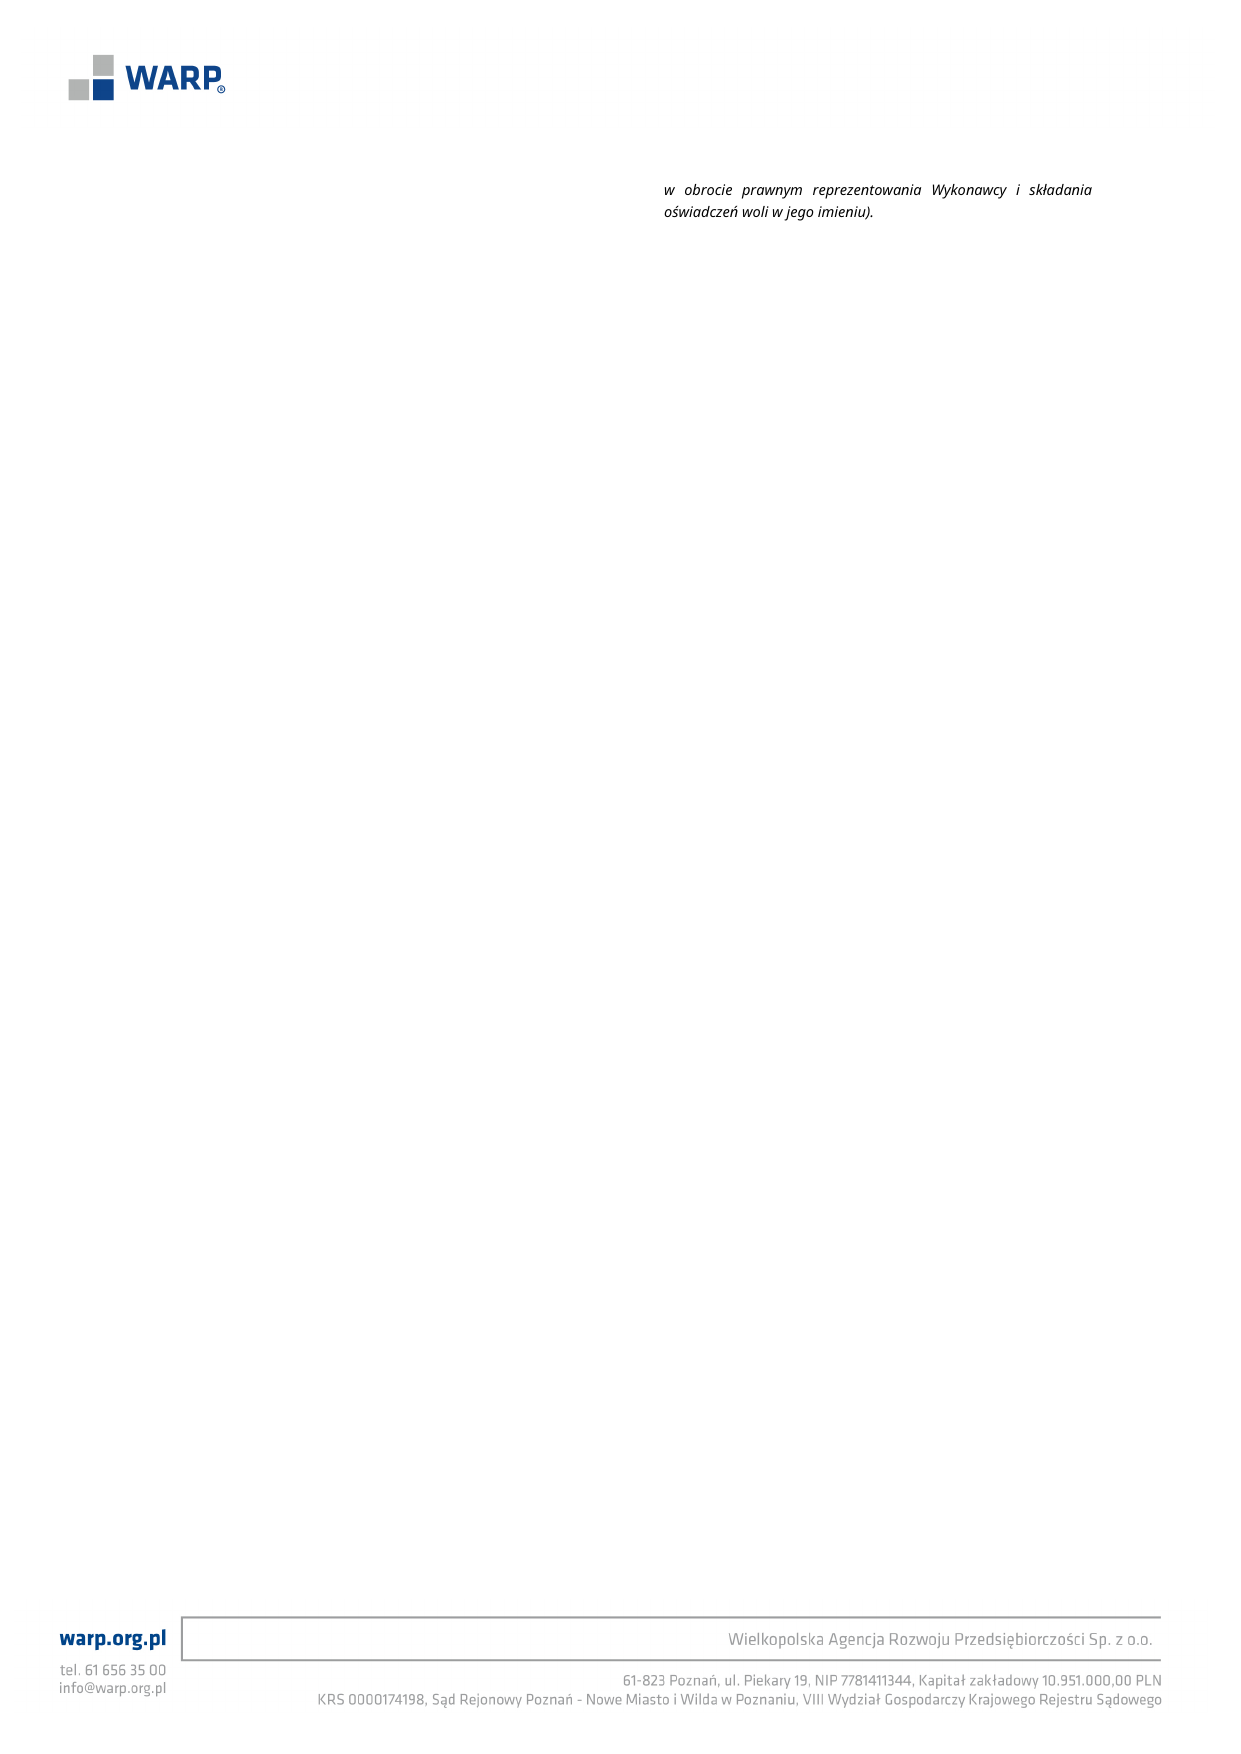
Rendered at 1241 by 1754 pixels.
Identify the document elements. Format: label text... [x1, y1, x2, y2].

picture [13, 1599, 1208, 1713]
picture [21, 27, 1215, 128]
